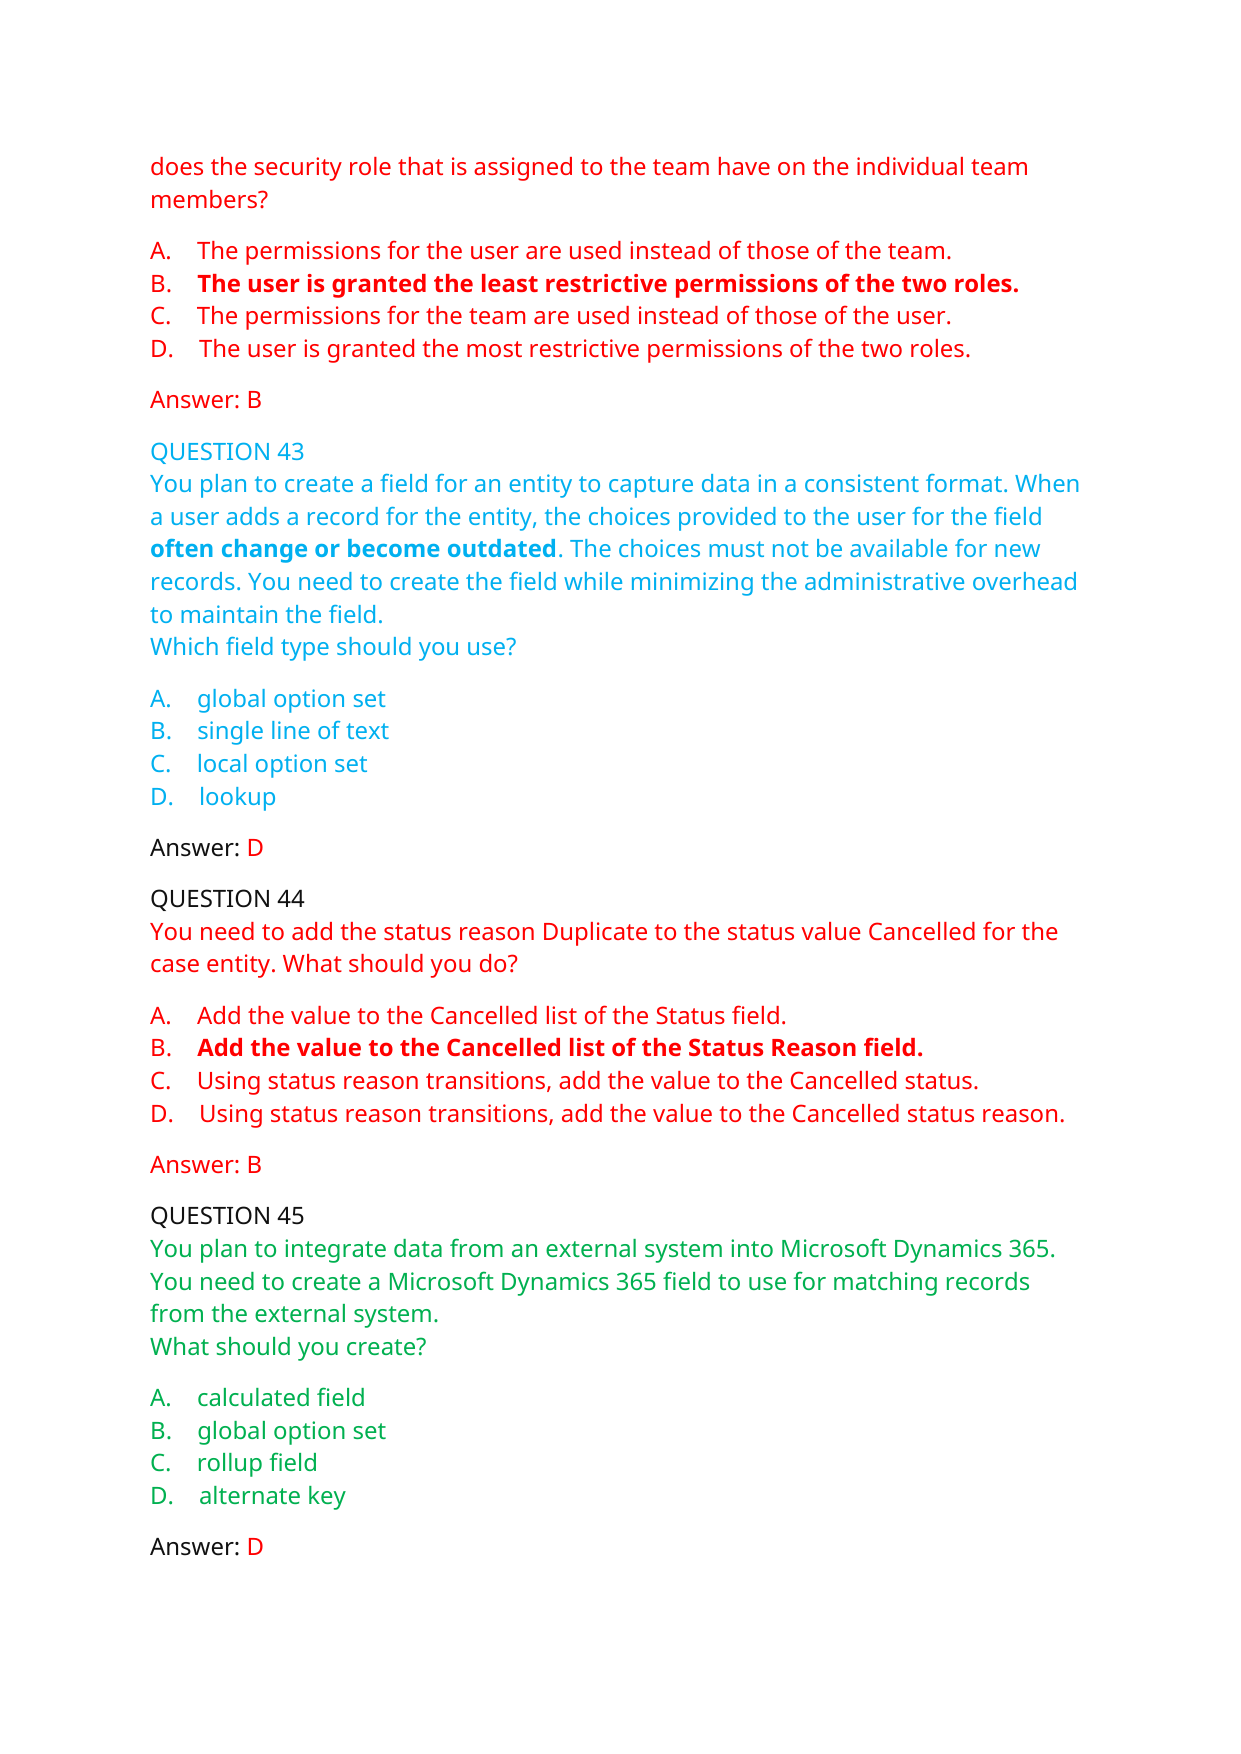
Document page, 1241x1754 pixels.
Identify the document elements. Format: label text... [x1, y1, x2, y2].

text QUESTION 44 You need to add the status reason Duplicate to the status value Cancelled for the case entity. What should you do? [150, 882, 1090, 980]
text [150, 150, 1090, 215]
text A. The permissions for the user are used instead of those of the team. B. The user is granted the least restrictive permissions of the two roles. C. The permissions for the team are used instead of those of the user. D. The user is granted the most restrictive permissions of the two roles. [150, 234, 1090, 364]
text Answer: D [150, 831, 1090, 863]
text A. Add the value to the Cancelled list of the Status field. B. Add the value to the Cancelled list of the Status Reason field. C. Using status reason transitions, add the value to the Cancelled status. D. Using status reason transitions, add the value to the Cancelled status reason. [150, 998, 1090, 1129]
text QUESTION 43 You plan to create a field for an entity to capture data in a consistent format. When a user adds a record for the entity, the choices provided to the user for the field often change or become outdated. The choices must not be available for new records. You need to create the field while minimizing the administrative overhead to maintain the field. Which field type should you use? [150, 434, 1090, 663]
text A. calculated field B. global option set C. rollup field D. alternate key [150, 1381, 1090, 1511]
text QUESTION 45 You plan to integrate data from an external system into Microsoft Dynamics 365. You need to create a Microsoft Dynamics 365 field to use for matching records from the external system. What should you create? [150, 1199, 1090, 1362]
text A. global option set B. single line of text C. local option set D. lookup [150, 681, 1090, 812]
text Answer: D [150, 1530, 1090, 1563]
text Answer: B [150, 383, 1090, 416]
text Answer: B [150, 1148, 1090, 1180]
